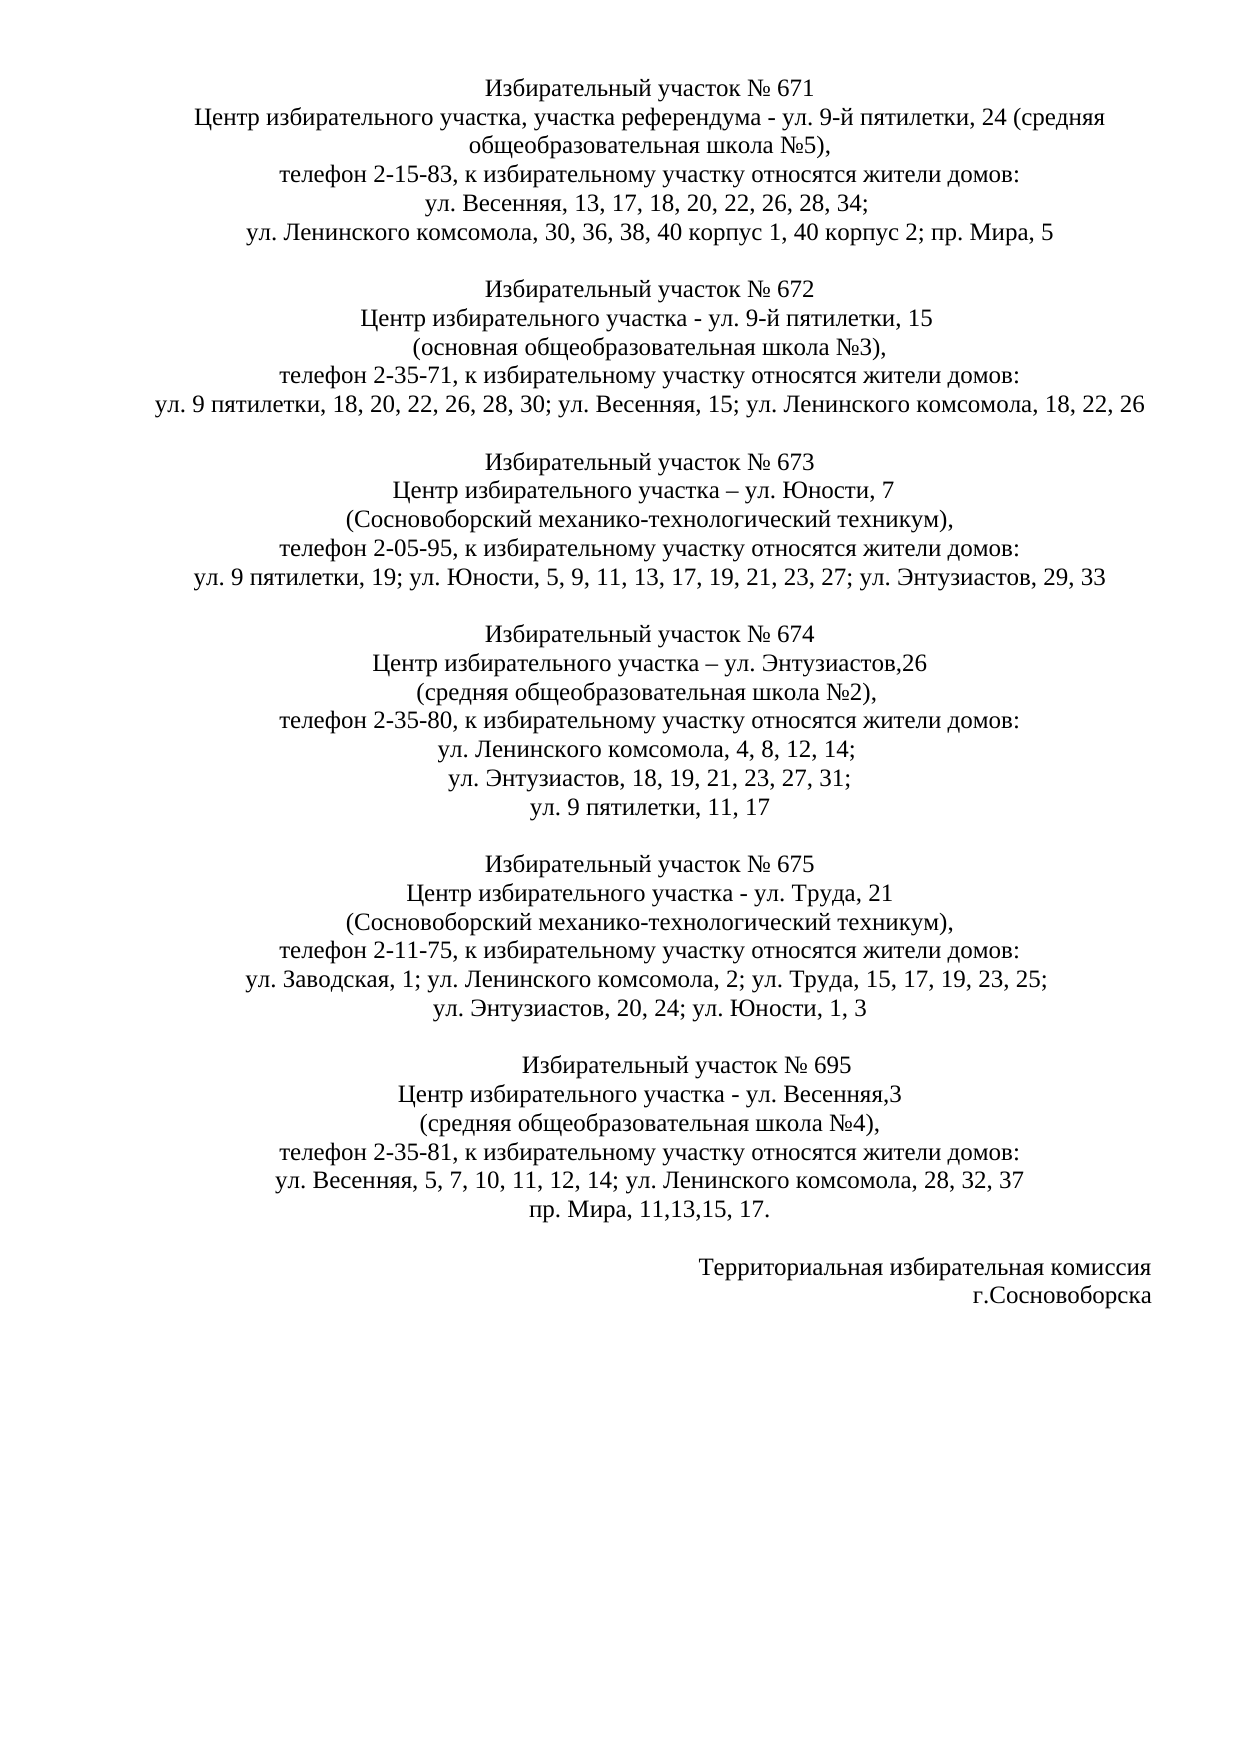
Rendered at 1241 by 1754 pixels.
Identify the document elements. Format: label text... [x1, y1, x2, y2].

text ул. 9 пятилетки, 11, 17 [148, 792, 1152, 821]
text Избирательный участок № 695 [222, 1051, 1152, 1079]
text телефон 2-11-75, к избирательному участку относятся жители домов: [148, 936, 1152, 964]
text Избирательный участок № 671 [148, 73, 1152, 102]
text Территориальная избирательная комиссия [148, 1252, 1152, 1281]
text телефон 2-05-95, к избирательному участку относятся жители домов: [148, 533, 1152, 562]
text телефон 2-35-81, к избирательному участку относятся жители домов: [148, 1137, 1152, 1166]
text телефон 2-35-71, к избирательному участку относятся жители домов: [148, 361, 1152, 389]
text Избирательный участок № 674 [148, 619, 1152, 648]
text телефон 2-15-83, к избирательному участку относятся жители домов: [148, 159, 1152, 188]
text пр. Мира, 11,13,15, 17. [148, 1194, 1152, 1223]
text Избирательный участок № 672 [148, 274, 1152, 303]
text ул. 9 пятилетки, 18, 20, 22, 26, 28, 30; ул. Весенняя, 15; ул. Ленинского комсомола, 18, 22, 26 [148, 389, 1152, 418]
text г.Сосновоборска [148, 1281, 1152, 1309]
text Избирательный участок № 673 [148, 447, 1152, 476]
text ул. 9 пятилетки, 19; ул. Юности, 5, 9, 11, 13, 17, 19, 21, 23, 27; ул. Энтузиастов, 29, 33 [148, 562, 1152, 591]
text ул. Весенняя, 5, 7, 10, 11, 12, 14; ул. Ленинского комсомола, 28, 32, 37 [148, 1166, 1152, 1194]
text ул. Весенняя, 13, 17, 18, 20, 22, 26, 28, 34; ул. Ленинского комсомола, 30, 36, 38, 40 корпус 1, 40 корпус 2; пр. Мира, 5 [148, 188, 1152, 246]
text (Сосновоборский механико-технологический техникум), [148, 907, 1152, 936]
text Центр избирательного участка - ул. 9-й пятилетки, 15 (основная общеобразовательная школа №3), [148, 303, 1152, 361]
text Центр избирательного участка - ул. Труда, 21 [148, 878, 1152, 907]
text Центр избирательного участка, участка референдума - ул. 9-й пятилетки, 24 (средняя общеобразовательная школа №5), [148, 102, 1152, 159]
text Центр избирательного участка – ул. Юности, 7 (Сосновоборский механико-технологический техникум), [148, 476, 1152, 533]
text (средняя общеобразовательная школа №4), [148, 1108, 1152, 1137]
text ул. Ленинского комсомола, 4, 8, 12, 14; ул. Энтузиастов, 18, 19, 21, 23, 27, 31; [148, 734, 1152, 792]
text (средняя общеобразовательная школа №2), телефон 2-35-80, к избирательному участку относятся жители домов: [148, 677, 1152, 734]
text Избирательный участок № 675 [148, 849, 1152, 878]
text Центр избирательного участка – ул. Энтузиастов,26 [148, 648, 1152, 677]
text ул. Заводская, 1; ул. Ленинского комсомола, 2; ул. Труда, 15, 17, 19, 23, 25; ул. Энтузиастов, 20, 24; ул. Юности, 1, 3 [148, 964, 1152, 1022]
text Центр избирательного участка - ул. Весенняя,3 [148, 1079, 1152, 1108]
